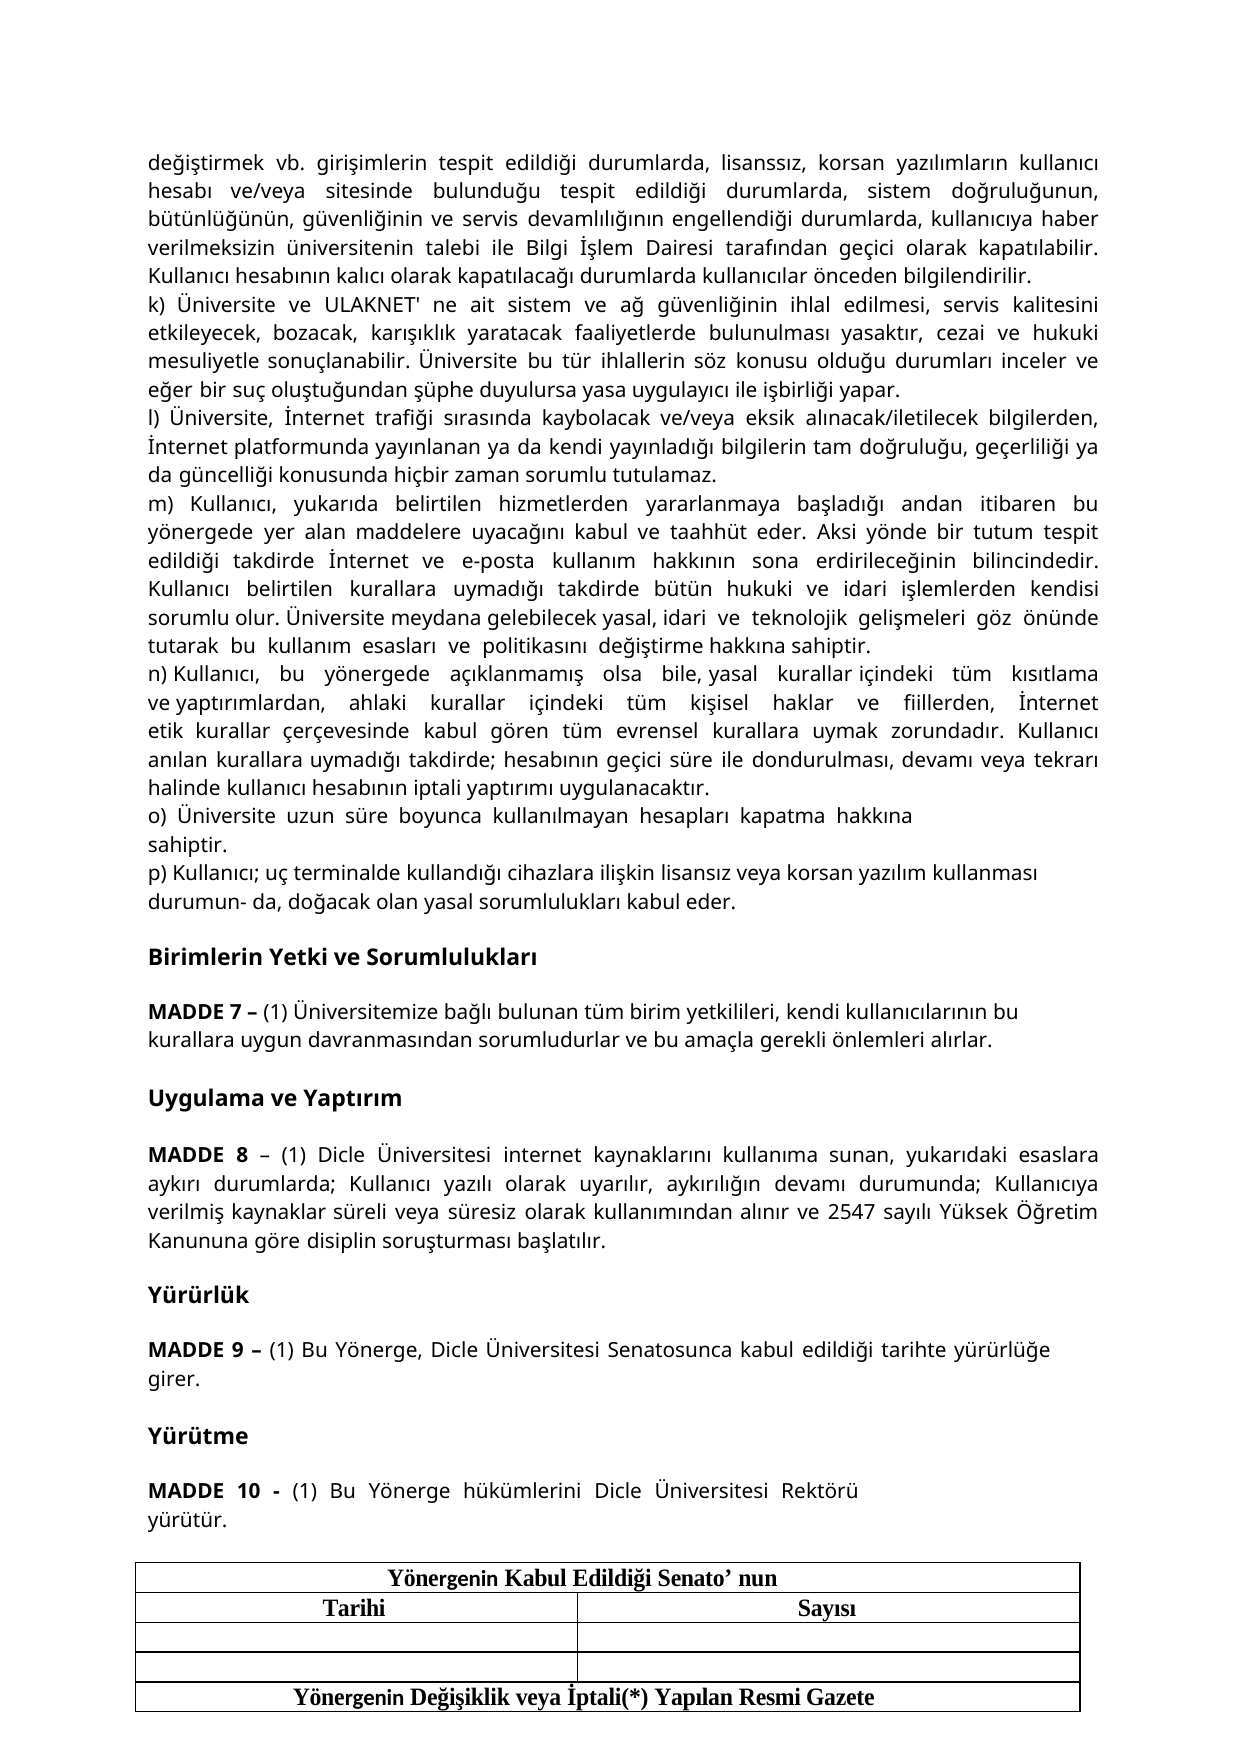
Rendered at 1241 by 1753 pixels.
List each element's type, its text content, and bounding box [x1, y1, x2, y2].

table_cell [136, 1623, 577, 1651]
table_cell Tarihi [136, 1593, 577, 1622]
table_cell Sayısı [578, 1593, 1079, 1622]
text Yürütme [148, 1420, 253, 1451]
table_cell Yönergenin Değişiklik veya İptali(*) Yapılan Resmi Gazete [136, 1683, 1079, 1711]
table_header Yönergenin Kabul Edildiği Senato’ nun [136, 1563, 1079, 1592]
text değiştirmek vb. girişimlerin tespit edildiği durumlarda, lisanssız, korsan yazılımların kullanıcı hesabı ve/veya sitesinde bulunduğu tespit edildiği durumlarda, sistem doğruluğunun, bütünlüğünün, güvenliğinin ve servis devamlılığının engellendiği durumlarda, kullanıcıya haber verilmeksizin üniversitenin talebi ile Bilgi İşlem Dairesi tarafından geçici olarak kapatılabilir. Kullanıcı hesabının kalıcı olarak kapatılacağı durumlarda kullanıcılar önceden bilgilendirilir. [148, 148, 1099, 290]
text MADDE 9 – (1) Bu Yönerge, Dicle Üniversitesi Senatosunca kabul edildiği tarihte yürürlüğe girer. [148, 1336, 1051, 1392]
text MADDE 10 - (1) Bu Yönerge hükümlerini Dicle Üniversitesi Rektörü yürütür. [148, 1477, 859, 1533]
table_cell [578, 1623, 1079, 1651]
text p) Kullanıcı; uç terminalde kullandığı cihazlara ilişkin lisansız veya korsan yazılım kullanması durumun- da, doğacak olan yasal sorumlulukları kabul eder. [148, 858, 1088, 915]
text Uygulama ve Yaptırım [148, 1081, 408, 1113]
text Yürürlük [148, 1279, 254, 1311]
text MADDE 7 – (1) Üniversitemize bağlı bulunan tüm birim yetkilileri, kendi kullanıcılarının bu kurallara uygun davranmasından sorumludurlar ve bu amaçla gerekli önlemleri alırlar. [148, 997, 1070, 1054]
text m) Kullanıcı, yukarıda belirtilen hizmetlerden yararlanmaya başladığı andan itibaren bu yönergede yer alan maddelere uyacağını kabul ve taahhüt eder. Aksi yönde bir tutum tespit edildiği takdirde İnternet ve e-posta kullanım hakkının sona erdirileceğinin bilincindedir. Kullanıcı belirtilen kurallara uymadığı takdirde bütün hukuki ve idari işlemlerden kendisi sorumlu olur. Üniversite meydana gelebilecek yasal, idari ve teknolojik gelişmeleri göz önünde tutarak bu kullanım esasları ve politikasını değiştirme hakkına sahiptir. [148, 489, 1099, 659]
text l) Üniversite, İnternet trafiği sırasında kaybolacak ve/veya eksik alınacak/iletilecek bilgilerden, İnternet platformunda yayınlanan ya da kendi yayınladığı bilgilerin tam doğruluğu, geçerliliği ya da güncelliği konusunda hiçbir zaman sorumlu tutulamaz. [148, 403, 1099, 489]
text n) Kullanıcı, bu yönergede açıklanmamış olsa bile, yasal kurallar içindeki tüm kısıtlama ve yaptırımlardan, ahlaki kurallar içindeki tüm kişisel haklar ve fiillerden, İnternet etik kurallar çerçevesinde kabul gören tüm evrensel kurallara uymak zorundadır. Kullanıcı anılan kurallara uymadığı takdirde; hesabının geçici süre ile dondurulması, devamı veya tekrarı halinde kullanıcı hesabının iptali yaptırımı uygulanacaktır. [148, 659, 1099, 802]
text k) Üniversite ve ULAKNET' ne ait sistem ve ağ güvenliğinin ihlal edilmesi, servis kalitesini etkileyecek, bozacak, karışıklık yaratacak faaliyetlerde bulunulması yasaktır, cezai ve hukuki mesuliyetle sonuçlanabilir. Üniversite bu tür ihlallerin söz konusu olduğu durumları inceler ve eğer bir suç oluştuğundan şüphe duyulursa yasa uygulayıcı ile işbirliği yapar. [148, 290, 1099, 403]
text o) Üniversite uzun süre boyunca kullanılmayan hesapları kapatma hakkına sahiptir. [148, 802, 913, 858]
table_cell [136, 1653, 577, 1681]
text Birimlerin Yetki ve Sorumlulukları [148, 941, 543, 972]
table_cell [578, 1653, 1079, 1681]
text MADDE 8 – (1) Dicle Üniversitesi internet kaynaklarını kullanıma sunan, yukarıdaki esaslara aykırı durumlarda; Kullanıcı yazılı olarak uyarılır, aykırılığın devamı durumunda; Kullanıcıya verilmiş kaynaklar süreli veya süresiz olarak kullanımından alınır ve 2547 sayılı Yüksek Öğretim Kanununa göre disiplin soruşturması başlatılır. [148, 1140, 1099, 1254]
